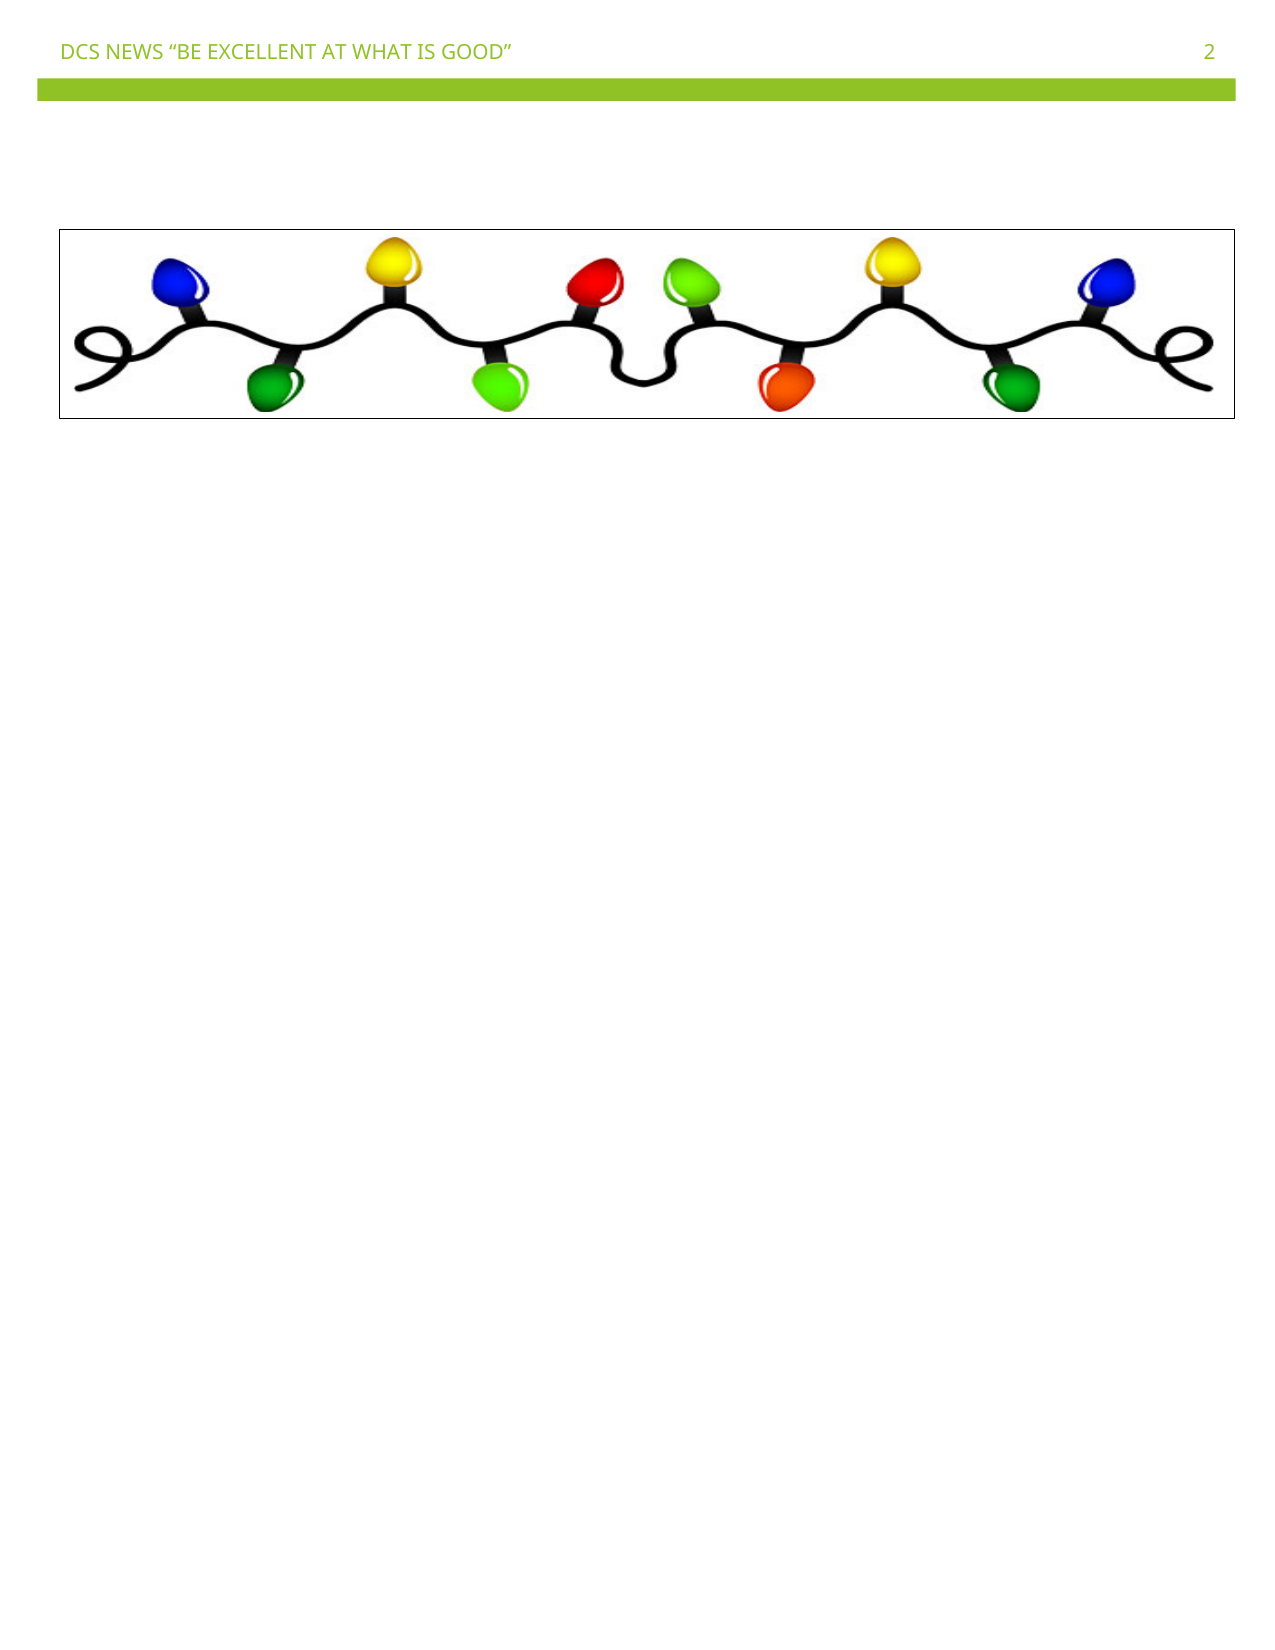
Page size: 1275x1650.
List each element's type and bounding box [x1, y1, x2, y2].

picture [74, 237, 1214, 412]
